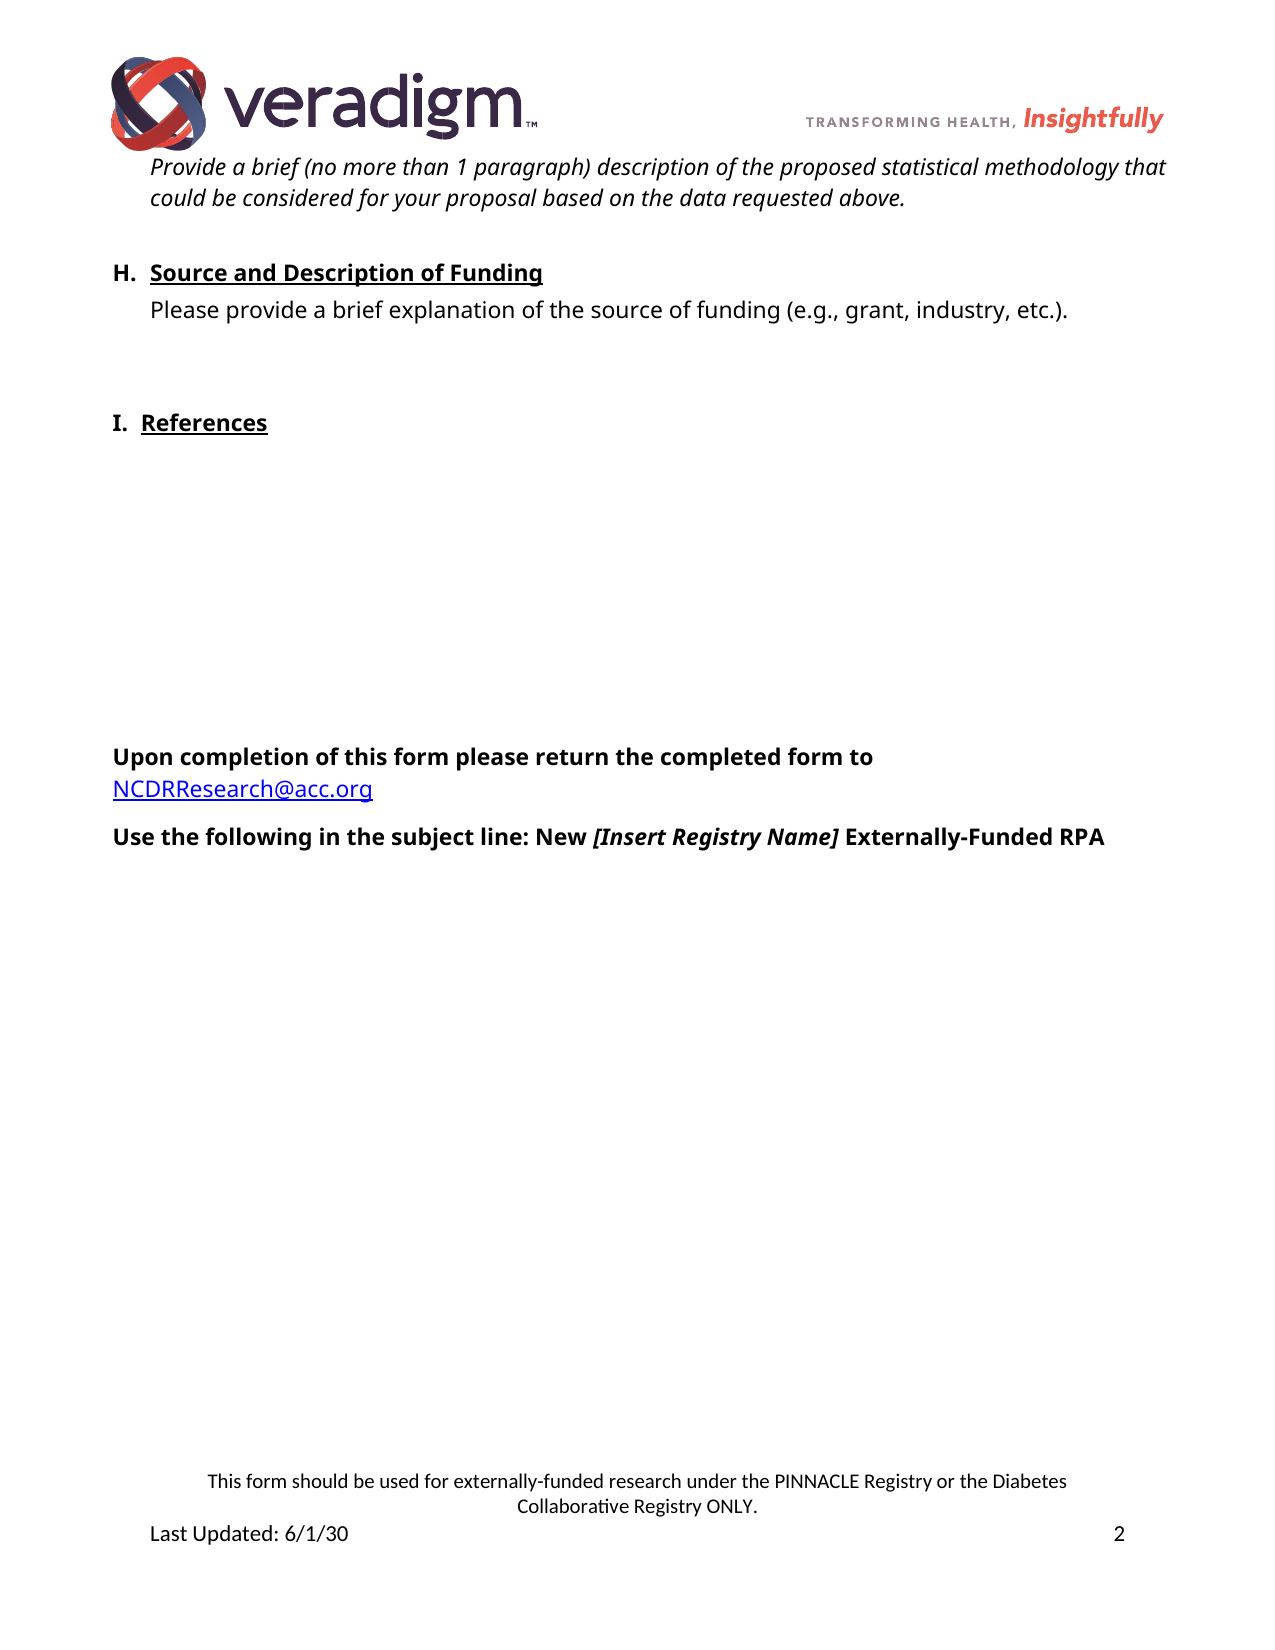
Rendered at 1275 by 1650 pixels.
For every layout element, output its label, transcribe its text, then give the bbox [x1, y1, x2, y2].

title Provide a brief (no more than 1 paragraph) description of the proposed statistical methodology that could be considered for your proposal based on the data requested above. [150, 150, 1172, 213]
text Upon completion of this form please return the completed form to NCDRResearch@acc.org [112, 741, 1125, 804]
title Please provide a brief explanation of the source of funding (e.g., grant, industry, etc.). [150, 294, 1172, 326]
title Source and Description of Funding [112, 257, 1172, 288]
title References [112, 407, 1172, 438]
text Use the following in the subject line: New [Insert Registry Name] Externally-Funded RPA [112, 820, 1172, 852]
picture [110, 56, 206, 151]
